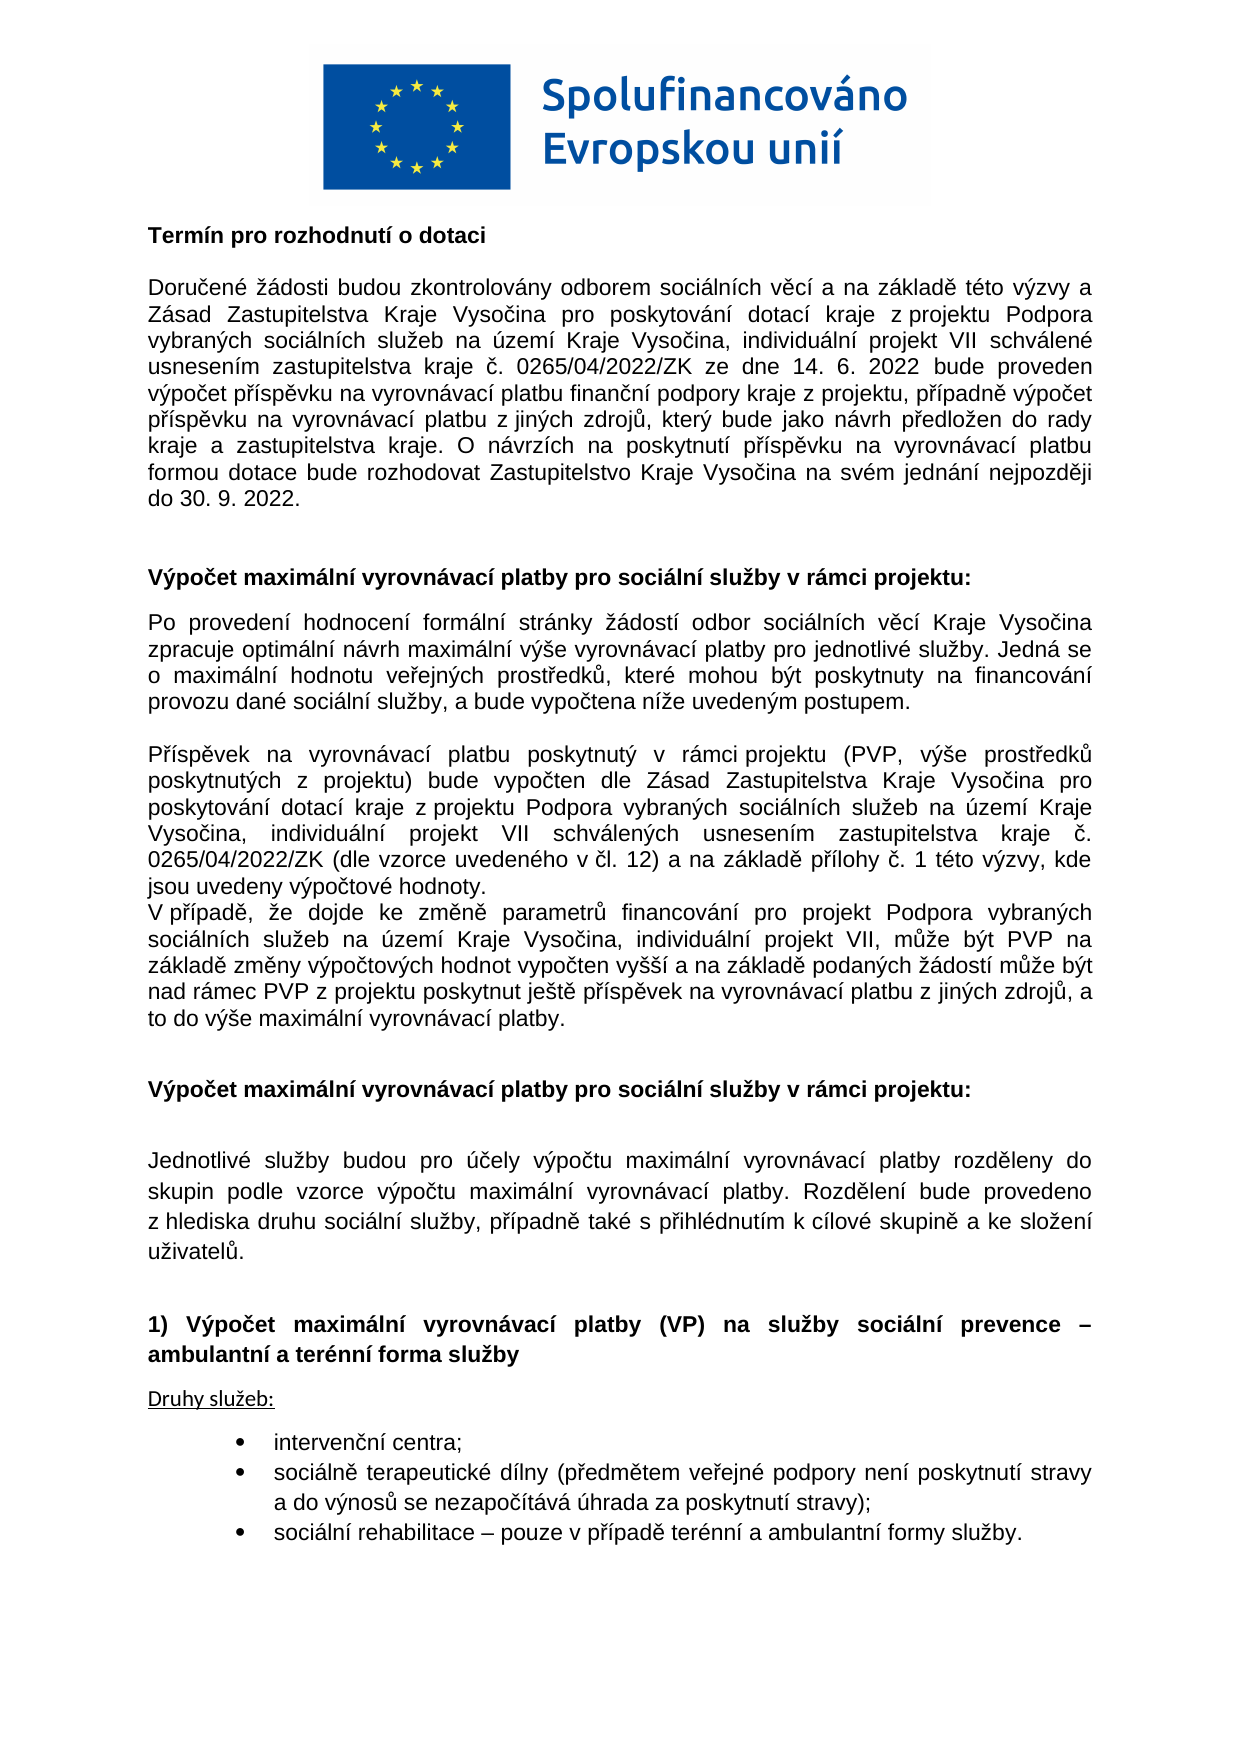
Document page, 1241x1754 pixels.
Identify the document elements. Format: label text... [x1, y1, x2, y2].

list sociálně terapeutické dílny (předmětem veřejné podpory není poskytnutí stravy a do výnosů se nezapočítává úhrada za poskytnutí stravy); [236, 1459, 1093, 1515]
text Výpočet maximální vyrovnávací platby pro sociální služby v rámci projektu: [148, 1076, 1093, 1102]
picture [309, 44, 931, 206]
title Po provedení hodnocení formální stránky žádostí odbor sociálních věcí Kraje Vysočina zpracuje optimální návrh maximální výše vyrovnávací platby pro jednotlivé služby. Jedná se o maximální hodnotu veřejných prostředků, které mohou být poskytnuty na financování provozu dané sociální služby, a bude vypočtena níže uvedeným postupem. [148, 609, 1093, 715]
title Příspěvek na vyrovnávací platbu poskytnutý v rámci projektu (PVP, výše prostředků poskytnutých z projektu) bude vypočten dle Zásad Zastupitelstva Kraje Vysočina pro poskytování dotací kraje z projektu Podpora vybraných sociálních služeb na území Kraje Vysočina, individuální projekt VII schválených usnesením zastupitelstva kraje č. 0265/04/2022/ZK (dle vzorce uvedeného v čl. 12) a na základě přílohy č. 1 této výzvy, kde jsou uvedeny výpočtové hodnoty. [148, 741, 1093, 899]
text Výpočet maximální vyrovnávací platby pro sociální služby v rámci projektu: [148, 564, 1093, 591]
text Druhy služeb: [148, 1384, 1093, 1412]
subtitle 1) Výpočet maximální vyrovnávací platby (VP) na služby sociální prevence – ambulantní a terénní forma služby [148, 1311, 1093, 1368]
list sociální rehabilitace – pouze v případě terénní a ambulantní formy služby. [236, 1519, 1093, 1546]
text Termín pro rozhodnutí o dotaci [148, 222, 1093, 248]
title V případě, že dojde ke změně parametrů financování pro projekt Podpora vybraných sociálních služeb na území Kraje Vysočina, individuální projekt VII, může být PVP na základě změny výpočtových hodnot vypočten vyšší a na základě podaných žádostí může být nad rámec PVP z projektu poskytnut ještě příspěvek na vyrovnávací platbu z jiných zdrojů, a to do výše maximální vyrovnávací platby. [148, 899, 1093, 1031]
title Jednotlivé služby budou pro účely výpočtu maximální vyrovnávací platby rozděleny do skupin podle vzorce výpočtu maximální vyrovnávací platby. Rozdělení bude provedeno z hlediska druhu sociální služby, případně také s přihlédnutím k cílové skupině a ke složení uživatelů. [148, 1147, 1093, 1264]
list intervenční centra; [236, 1429, 1093, 1455]
title Doručené žádosti budou zkontrolovány odborem sociálních věcí a na základě této výzvy a Zásad Zastupitelstva Kraje Vysočina pro poskytování dotací kraje z projektu Podpora vybraných sociálních služeb na území Kraje Vysočina, individuální projekt VII schválené usnesením zastupitelstva kraje č. 0265/04/2022/ZK ze dne 14. 6. 2022 bude proveden výpočet příspěvku na vyrovnávací platbu finanční podpory kraje z projektu, případně výpočet příspěvku na vyrovnávací platbu z jiných zdrojů, který bude jako návrh předložen do rady kraje a zastupitelstva kraje. O návrzích na poskytnutí příspěvku na vyrovnávací platbu formou dotace bude rozhodovat Zastupitelstvo Kraje Vysočina na svém jednání nejpozději do 30. 9. 2022. [148, 274, 1093, 511]
